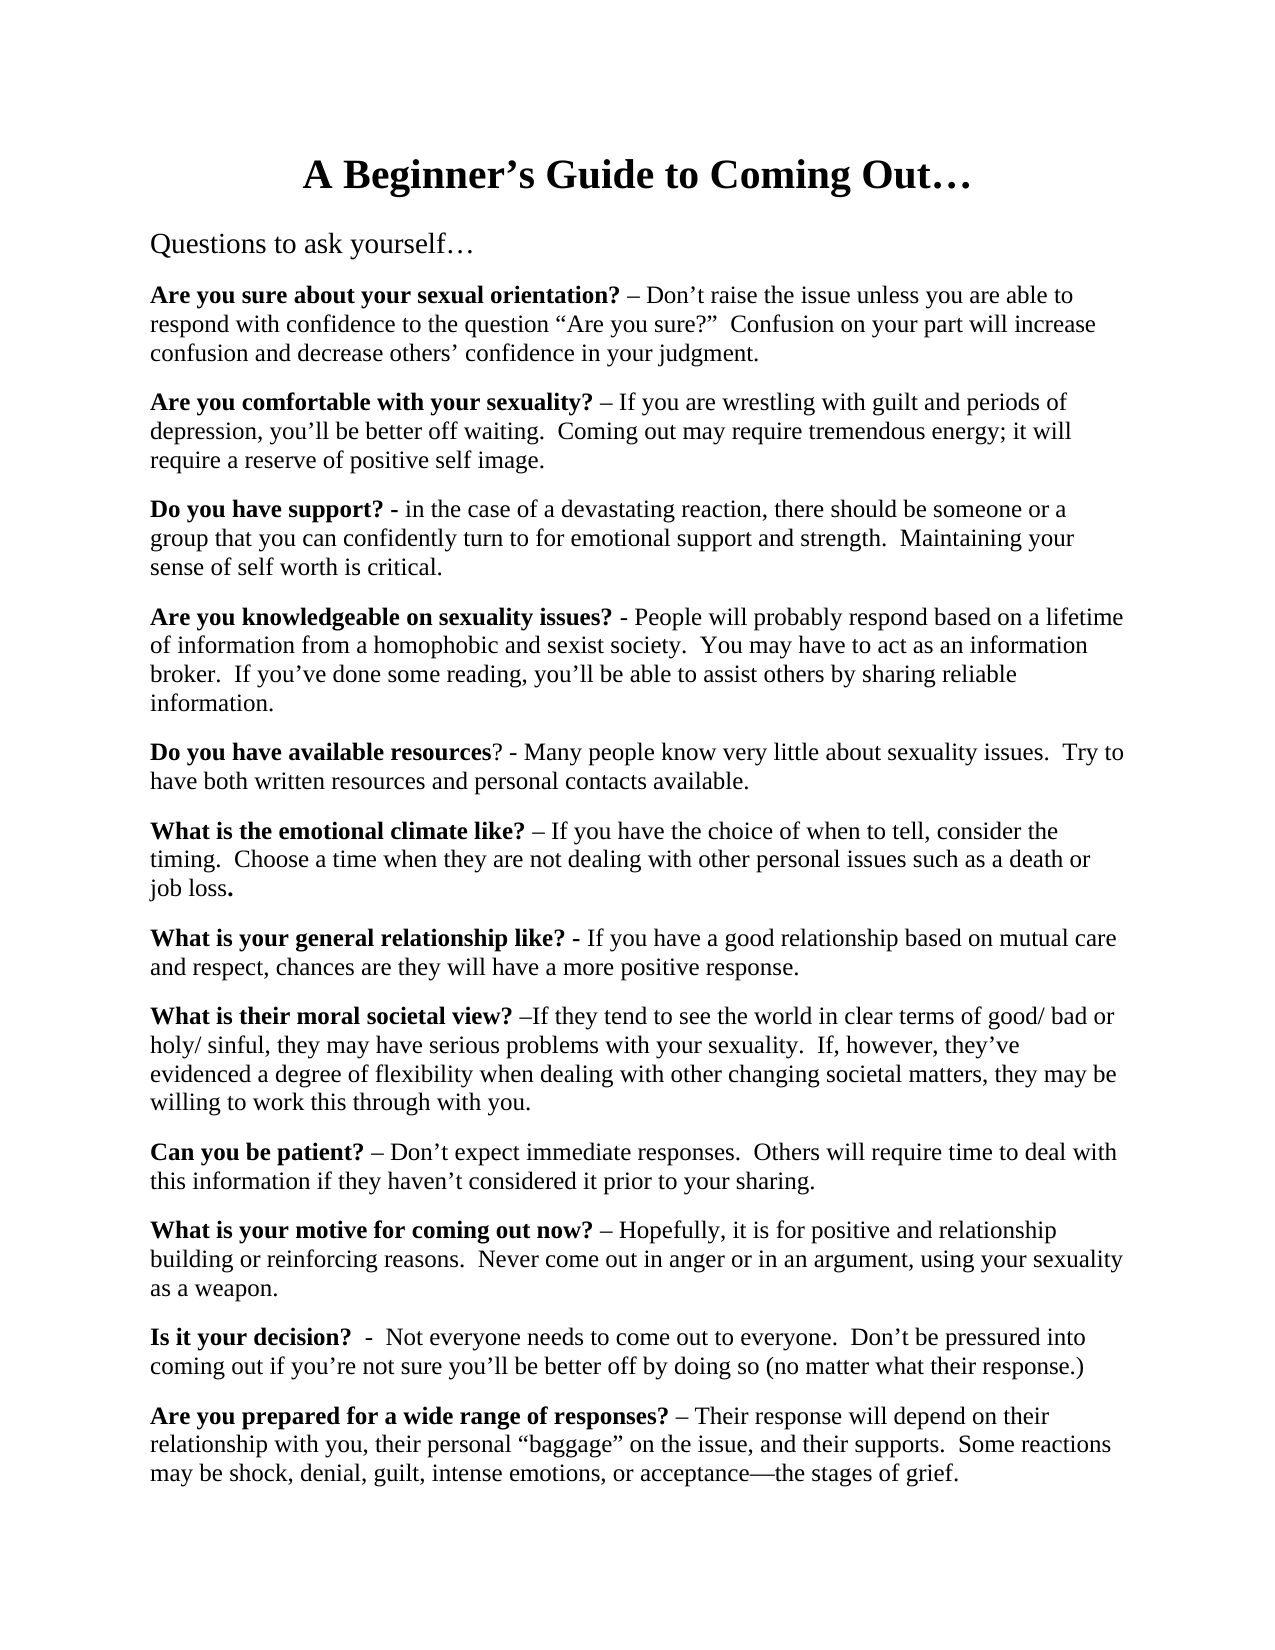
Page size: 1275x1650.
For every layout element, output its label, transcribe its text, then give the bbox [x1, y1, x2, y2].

text What is the emotional climate like? – If you have the choice of when to tell, consider the timing. Choose a time when they are not dealing with other personal issues such as a death or job loss. [150, 816, 1125, 902]
text Do you have support? - in the case of a devastating reaction, there should be someone or a group that you can confidently turn to for emotional support and strength. Maintaining your sense of self worth is critical. [150, 494, 1125, 581]
text What is their moral societal view? –If they tend to see the world in clear terms of good/ bad or holy/ sinful, they may have serious problems with your sexuality. If, however, they’ve evidenced a degree of flexibility when dealing with other changing societal matters, they may be willing to work this through with you. [150, 1001, 1125, 1116]
text Can you be patient? – Don’t expect immediate responses. Others will require time to deal with this information if they haven’t considered it prior to your sharing. [150, 1137, 1125, 1194]
text Are you knowledgeable on sexuality issues? - People will probably respond based on a lifetime of information from a homophobic and sexist society. You may have to act as an information broker. If you’ve done some reading, you’ll be able to assist others by sharing reliable information. [150, 602, 1125, 717]
text What is your motive for coming out now? – Hopefully, it is for positive and relationship building or reinforcing reasons. Never come out in anger or in an argument, using your sexuality as a weapon. [150, 1215, 1125, 1302]
text Are you comfortable with your sexuality? – If you are wrestling with guilt and periods of depression, you’ll be better off waiting. Coming out may require tremendous energy; it will require a reserve of positive self image. [150, 387, 1125, 474]
text Do you have available resources? - Many people know very little about sexuality issues. Try to have both written resources and personal contacts available. [150, 737, 1125, 795]
text Are you prepared for a wide range of responses? – Their response will depend on their relationship with you, their personal “baggage” on the issue, and their supports. Some reactions may be shock, denial, guilt, intense emotions, or acceptance—the stages of grief. [150, 1401, 1125, 1487]
text Questions to ask yourself… [150, 226, 1125, 259]
text What is your general relationship like? - If you have a good relationship based on mutual care and respect, chances are they will have a more positive response. [150, 923, 1125, 980]
text A Beginner’s Guide to Coming Out… [150, 150, 1125, 198]
text Is it your decision? - Not everyone needs to come out to everyone. Don’t be pressured into coming out if you’re not sure you’ll be better off by doing so (no matter what their response.) [150, 1322, 1125, 1380]
text Are you sure about your sexual orientation? – Don’t raise the issue unless you are able to respond with confidence to the question “Are you sure?” Confusion on your part will increase confusion and decrease others’ confidence in your judgment. [150, 280, 1125, 367]
